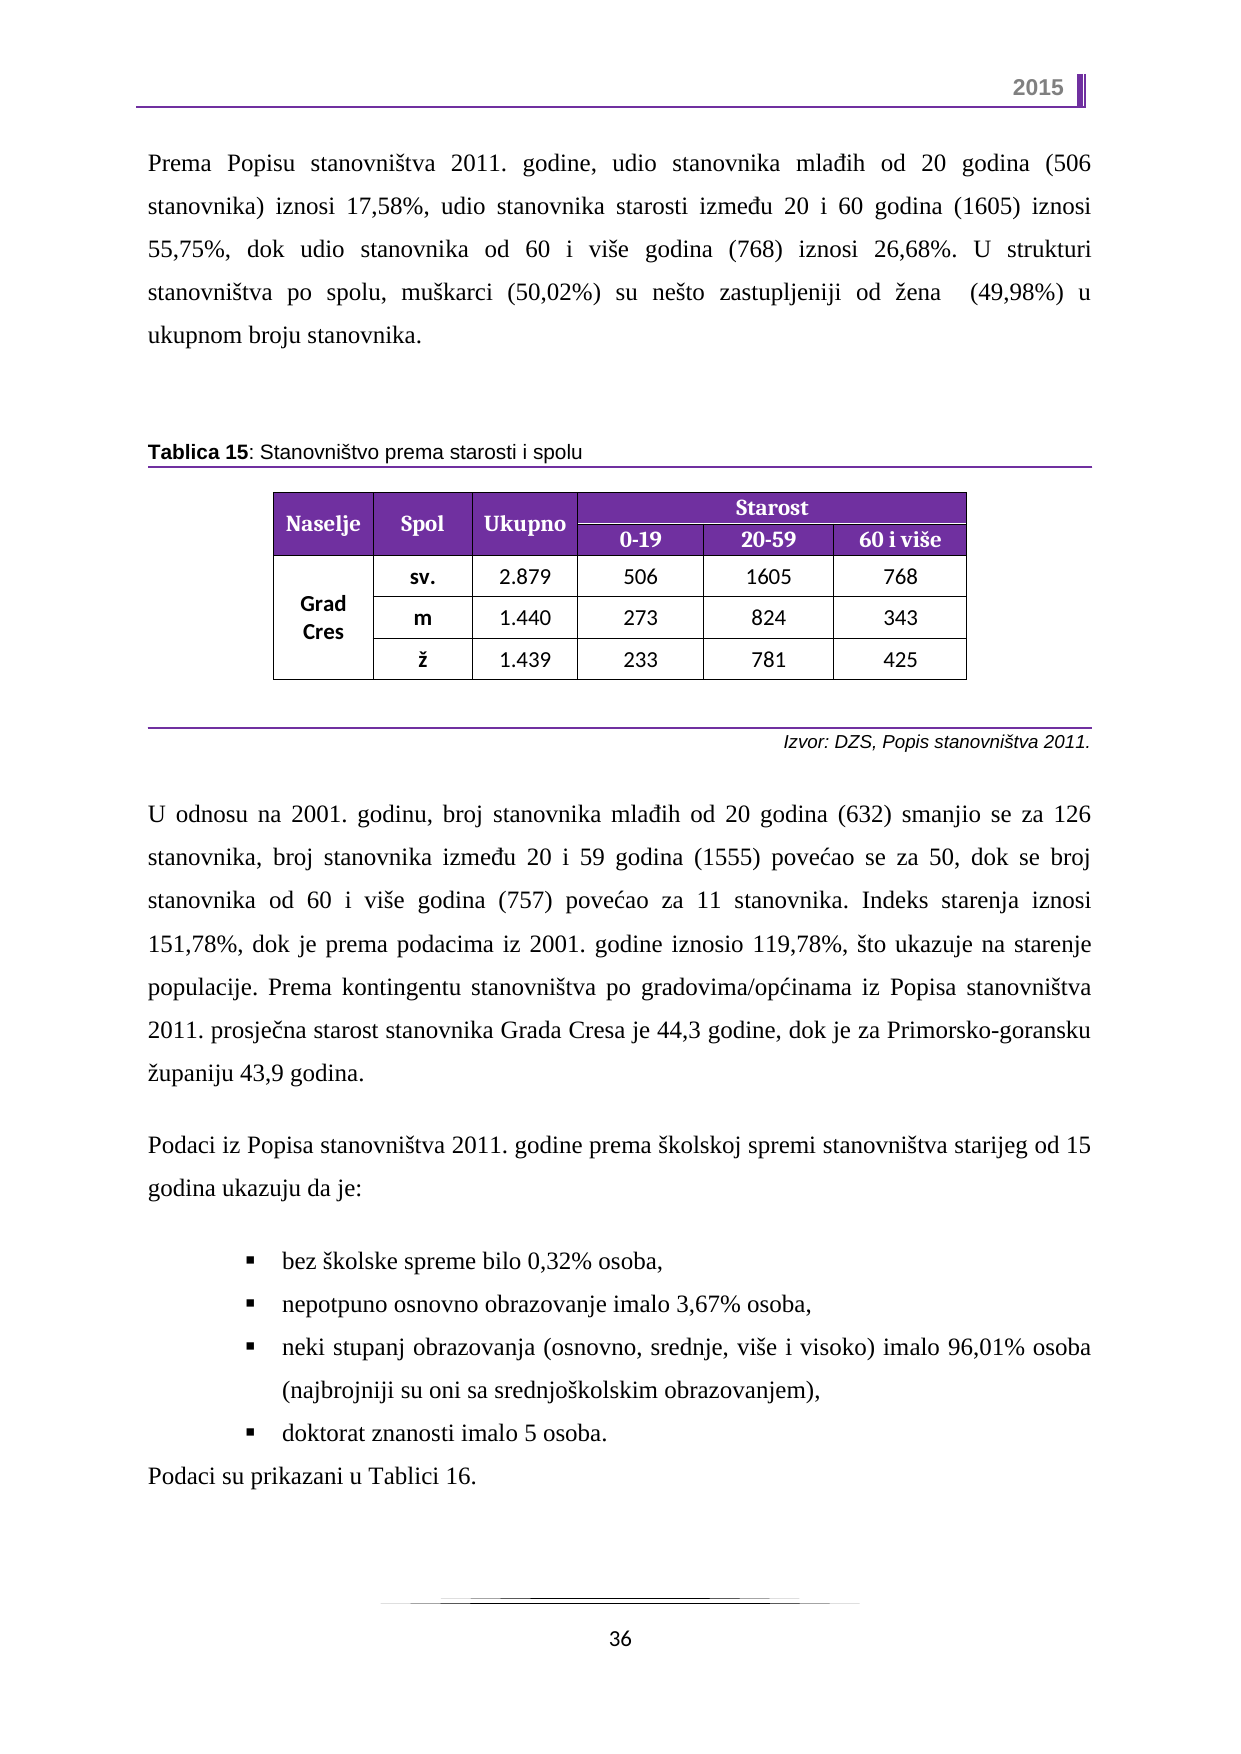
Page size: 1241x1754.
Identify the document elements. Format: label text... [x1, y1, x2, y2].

text Izvor: DZS, Popis stanovništva 2011. [148, 729, 1092, 752]
text Tablica 15: Stanovništvo prema starosti i spolu [148, 440, 1092, 466]
table_cell 781 [704, 639, 833, 679]
table_header Ukupno [473, 493, 577, 555]
list neki stupanj obrazovanja (osnovno, srednje, više i visoko) imalo 96,01% osoba (najbrojniji su oni sa srednjoškolskim obrazovanjem), [244, 1332, 1092, 1404]
text Prema Popisu stanovništva 2011. godine, udio stanovnika mlađih od 20 godina (506 stanovnika) iznosi 17,58%, udio stanovnika starosti između 20 i 60 godina (1605) iznosi 55,75%, dok udio stanovnika od 60 i više godina (768) iznosi 26,68%. U strukturi stanovništva po spolu, muškarci (50,02%) su nešto zastupljeniji od žena (49,98%) u ukupnom broju stanovnika. [148, 148, 1092, 349]
table_cell 273 [578, 597, 703, 637]
table_cell 1605 [704, 556, 833, 596]
table_cell m [374, 597, 472, 637]
text U odnosu na 2001. godinu, broj stanovnika mlađih od 20 godina (632) smanjio se za 126 stanovnika, broj stanovnika između 20 i 59 godina (1555) povećao se za 50, dok se broj stanovnika od 60 i više godina (757) povećao za 11 stanovnika. Indeks starenja iznosi 151,78%, dok je prema podacima iz 2001. godine iznosio 119,78%, što ukazuje na starenje populacije. Prema kontingentu stanovništva po gradovima/općinama iz Popisa stanovništva 2011. prosječna starost stanovnika Grada Cresa je 44,3 godine, dok je za Primorsko-goransku županiju 43,9 godina. [148, 799, 1092, 1087]
table_cell 233 [578, 639, 703, 679]
table_cell 343 [834, 597, 966, 637]
table_cell 1.439 [473, 639, 577, 679]
table_header Starost [578, 493, 966, 523]
table_cell 2.879 [473, 556, 577, 596]
table_cell 768 [834, 556, 966, 596]
table_cell 0-19 [578, 525, 703, 555]
text Podaci su prikazani u Tablici 16. [148, 1461, 1092, 1490]
table_cell Grad Cres [274, 556, 373, 679]
list doktorat znanosti imalo 5 osoba. [244, 1418, 1092, 1447]
table_cell 506 [578, 556, 703, 596]
table_cell 425 [834, 639, 966, 679]
table_cell sv. [374, 556, 472, 596]
table_cell 60 i više [834, 525, 966, 555]
table_header Spol [374, 493, 472, 555]
list bez školske spreme bilo 0,32% osoba, [244, 1246, 1092, 1274]
list nepotpuno osnovno obrazovanje imalo 3,67% osoba, [244, 1289, 1092, 1318]
text Podaci iz Popisa stanovništva 2011. godine prema školskoj spremi stanovništva starijeg od 15 godina ukazuju da je: [148, 1130, 1092, 1202]
table_cell 824 [704, 597, 833, 637]
table_cell 20-59 [704, 525, 833, 555]
table_cell ž [374, 639, 472, 679]
table_header Naselje [274, 493, 373, 555]
table_cell 1.440 [473, 597, 577, 637]
